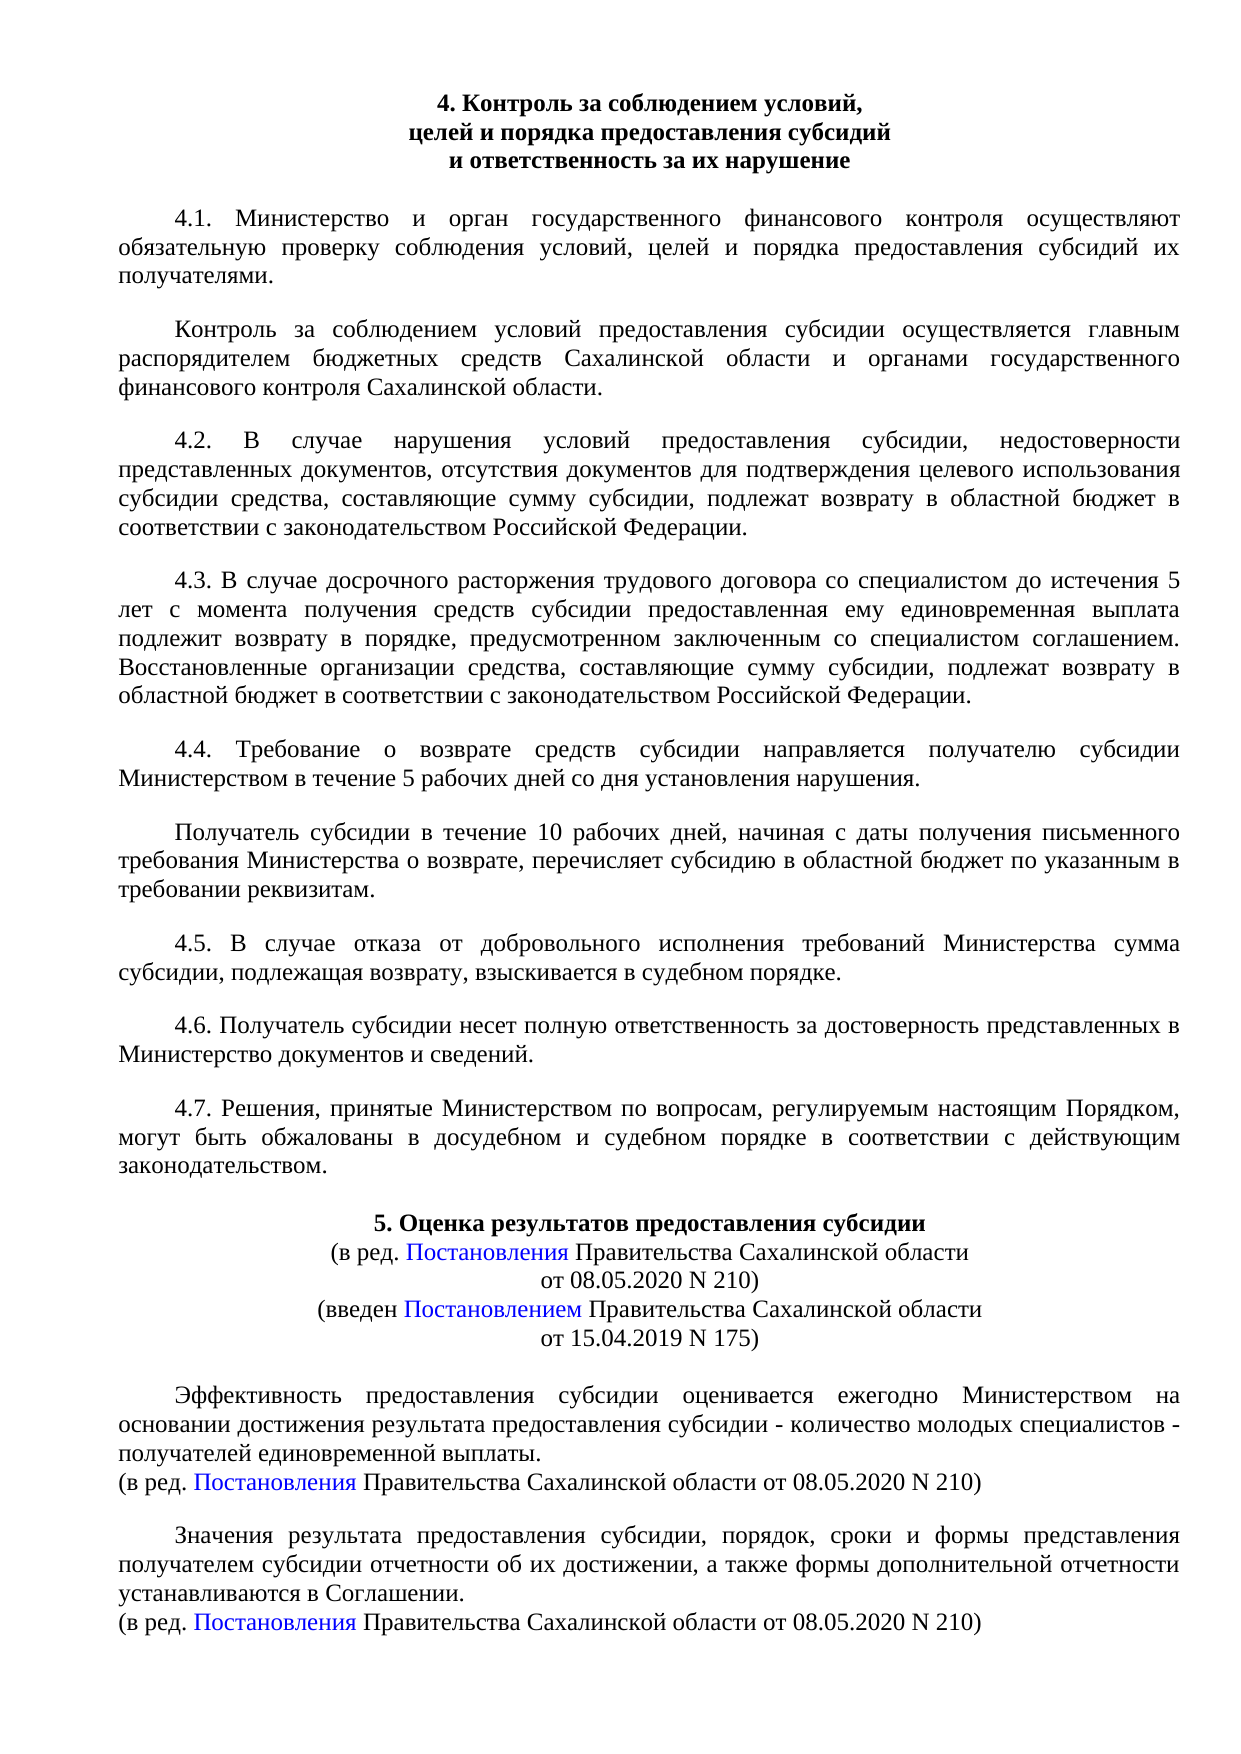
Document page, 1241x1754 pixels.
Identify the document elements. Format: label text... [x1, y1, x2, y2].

title 4. Контроль за соблюдением условий, [118, 88, 1181, 117]
text от 08.05.2020 N 210) [118, 1265, 1181, 1294]
text (введен Постановлением Правительства Сахалинской области [118, 1294, 1181, 1323]
title и ответственность за их нарушение [118, 145, 1181, 174]
text Эффективность предоставления субсидии оценивается ежегодно Министерством на основании достижения результата предоставления субсидии - количество молодых специалистов - получателей единовременной выплаты. [118, 1380, 1181, 1467]
title 5. Оценка результатов предоставления субсидии [118, 1208, 1181, 1237]
text Получатель субсидии в течение 10 рабочих дней, начиная с даты получения письменного требования Министерства о возврате, перечисляет субсидию в областной бюджет по указанным в требовании реквизитам. [118, 817, 1181, 903]
title целей и порядка предоставления субсидий [118, 117, 1181, 145]
text (в ред. Постановления Правительства Сахалинской области от 08.05.2020 N 210) [118, 1607, 1181, 1635]
text 4.6. Получатель субсидии несет полную ответственность за достоверность представленных в Министерство документов и сведений. [118, 1010, 1181, 1068]
text 4.5. В случае отказа от добровольного исполнения требований Министерства сумма субсидии, подлежащая возврату, взыскивается в судебном порядке. [118, 928, 1181, 985]
text от 15.04.2019 N 175) [118, 1323, 1181, 1352]
text 4.4. Требование о возврате средств субсидии направляется получателю субсидии Министерством в течение 5 рабочих дней со дня установления нарушения. [118, 734, 1181, 792]
text 4.1. Министерство и орган государственного финансового контроля осуществляют обязательную проверку соблюдения условий, целей и порядка предоставления субсидий их получателями. [118, 203, 1181, 289]
text 4.7. Решения, принятые Министерством по вопросам, регулируемым настоящим Порядком, могут быть обжалованы в досудебном и судебном порядке в соответствии с действующим законодательством. [118, 1093, 1181, 1179]
text 4.2. В случае нарушения условий предоставления субсидии, недостоверности представленных документов, отсутствия документов для подтверждения целевого использования субсидии средства, составляющие сумму субсидии, подлежат возврату в областной бюджет в соответствии с законодательством Российской Федерации. [118, 425, 1181, 540]
text Значения результата предоставления субсидии, порядок, сроки и формы представления получателем субсидии отчетности об их достижении, а также формы дополнительной отчетности устанавливаются в Соглашении. [118, 1520, 1181, 1607]
text (в ред. Постановления Правительства Сахалинской области от 08.05.2020 N 210) [118, 1467, 1181, 1495]
text Контроль за соблюдением условий предоставления субсидии осуществляется главным распорядителем бюджетных средств Сахалинской области и органами государственного финансового контроля Сахалинской области. [118, 314, 1181, 400]
text (в ред. Постановления Правительства Сахалинской области [118, 1237, 1181, 1265]
text 4.3. В случае досрочного расторжения трудового договора со специалистом до истечения 5 лет с момента получения средств субсидии предоставленная ему единовременная выплата подлежит возврату в порядке, предусмотренном заключенным со специалистом соглашением. Восстановленные организации средства, составляющие сумму субсидии, подлежат возврату в областной бюджет в соответствии с законодательством Российской Федерации. [118, 565, 1181, 709]
